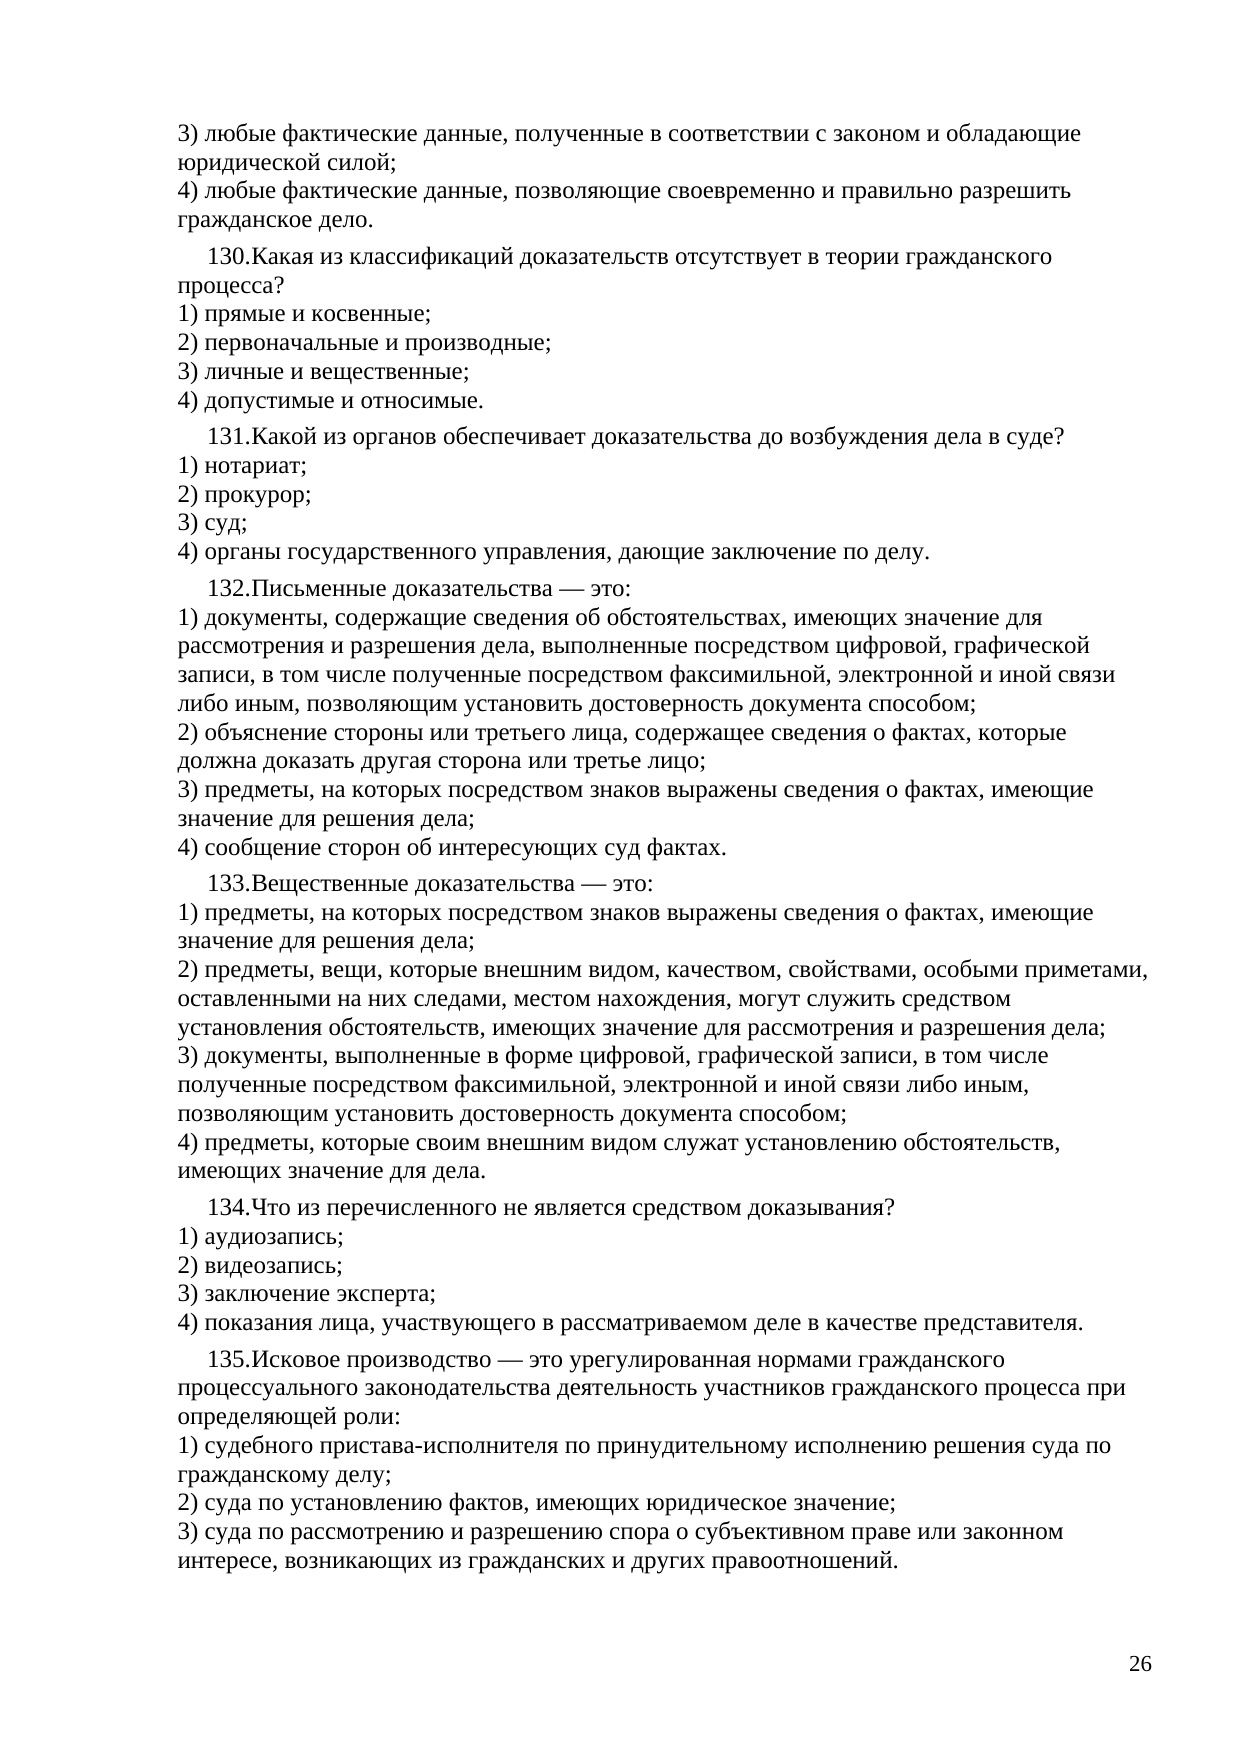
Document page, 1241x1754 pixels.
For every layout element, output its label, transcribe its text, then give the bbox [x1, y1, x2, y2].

list Какая из классификаций доказательств отсутствует в теории гражданского процесса? 1) прямые и косвенные; 2) первоначальные и производные; 3) личные и вещественные; 4) допустимые и относимые. [177, 241, 1152, 413]
list Исковое производство — это урегулированная нормами гражданского процессуального законодательства деятельность участников гражданского процесса при определяющей роли: 1) судебного пристава-исполнителя по принудительному исполнению решения суда по гражданскому делу; 2) суда по установлению фактов, имеющих юридическое значение; 3) суда по рассмотрению и разрешению спора о субъективном праве или законном интересе, возникающих из гражданских и других правоотношений. [177, 1344, 1152, 1574]
list Что из перечисленного не является средством доказывания? 1) аудиозапись; 2) видеозапись; 3) заключение эксперта; 4) показания лица, участвующего в рассматриваемом деле в качестве представителя. [177, 1192, 1152, 1336]
list Письменные доказательства — это: 1) документы, содержащие сведения об обстоятельствах, имеющих значение для рассмотрения и разрешения дела, выполненные посредством цифровой, графической записи, в том числе полученные посредством факсимильной, электронной и иной связи либо иным, позволяющим установить достоверность документа способом; 2) объяснение стороны или третьего лица, содержащее сведения о фактах, которые должна доказать другая сторона или третье лицо; 3) предметы, на которых посредством знаков выражены сведения о фактах, имеющие значение для решения дела; 4) сообщение сторон об интересующих суд фактах. [177, 573, 1152, 860]
list Вещественные доказательства — это: 1) предметы, на которых посредством знаков выражены сведения о фактах, имеющие значение для решения дела; 2) предметы, вещи, которые внешним видом, качеством, свойствами, особыми приметами, оставленными на них следами, местом нахождения, могут служить средством установления обстоятельств, имеющих значение для рассмотрения и разрешения дела; 3) документы, выполненные в форме цифровой, графической записи, в том числе полученные посредством факсимильной, электронной и иной связи либо иным, позволяющим установить достоверность документа способом; 4) предметы, которые своим внешним видом служат установлению обстоятельств, имеющих значение для дела. [177, 868, 1152, 1184]
list Какой из органов обеспечивает доказательства до возбуждения дела в суде? 1) нотариат; 2) прокурор; 3) суд; 4) органы государственного управления, дающие заключение по делу. [177, 421, 1152, 565]
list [177, 118, 1152, 233]
